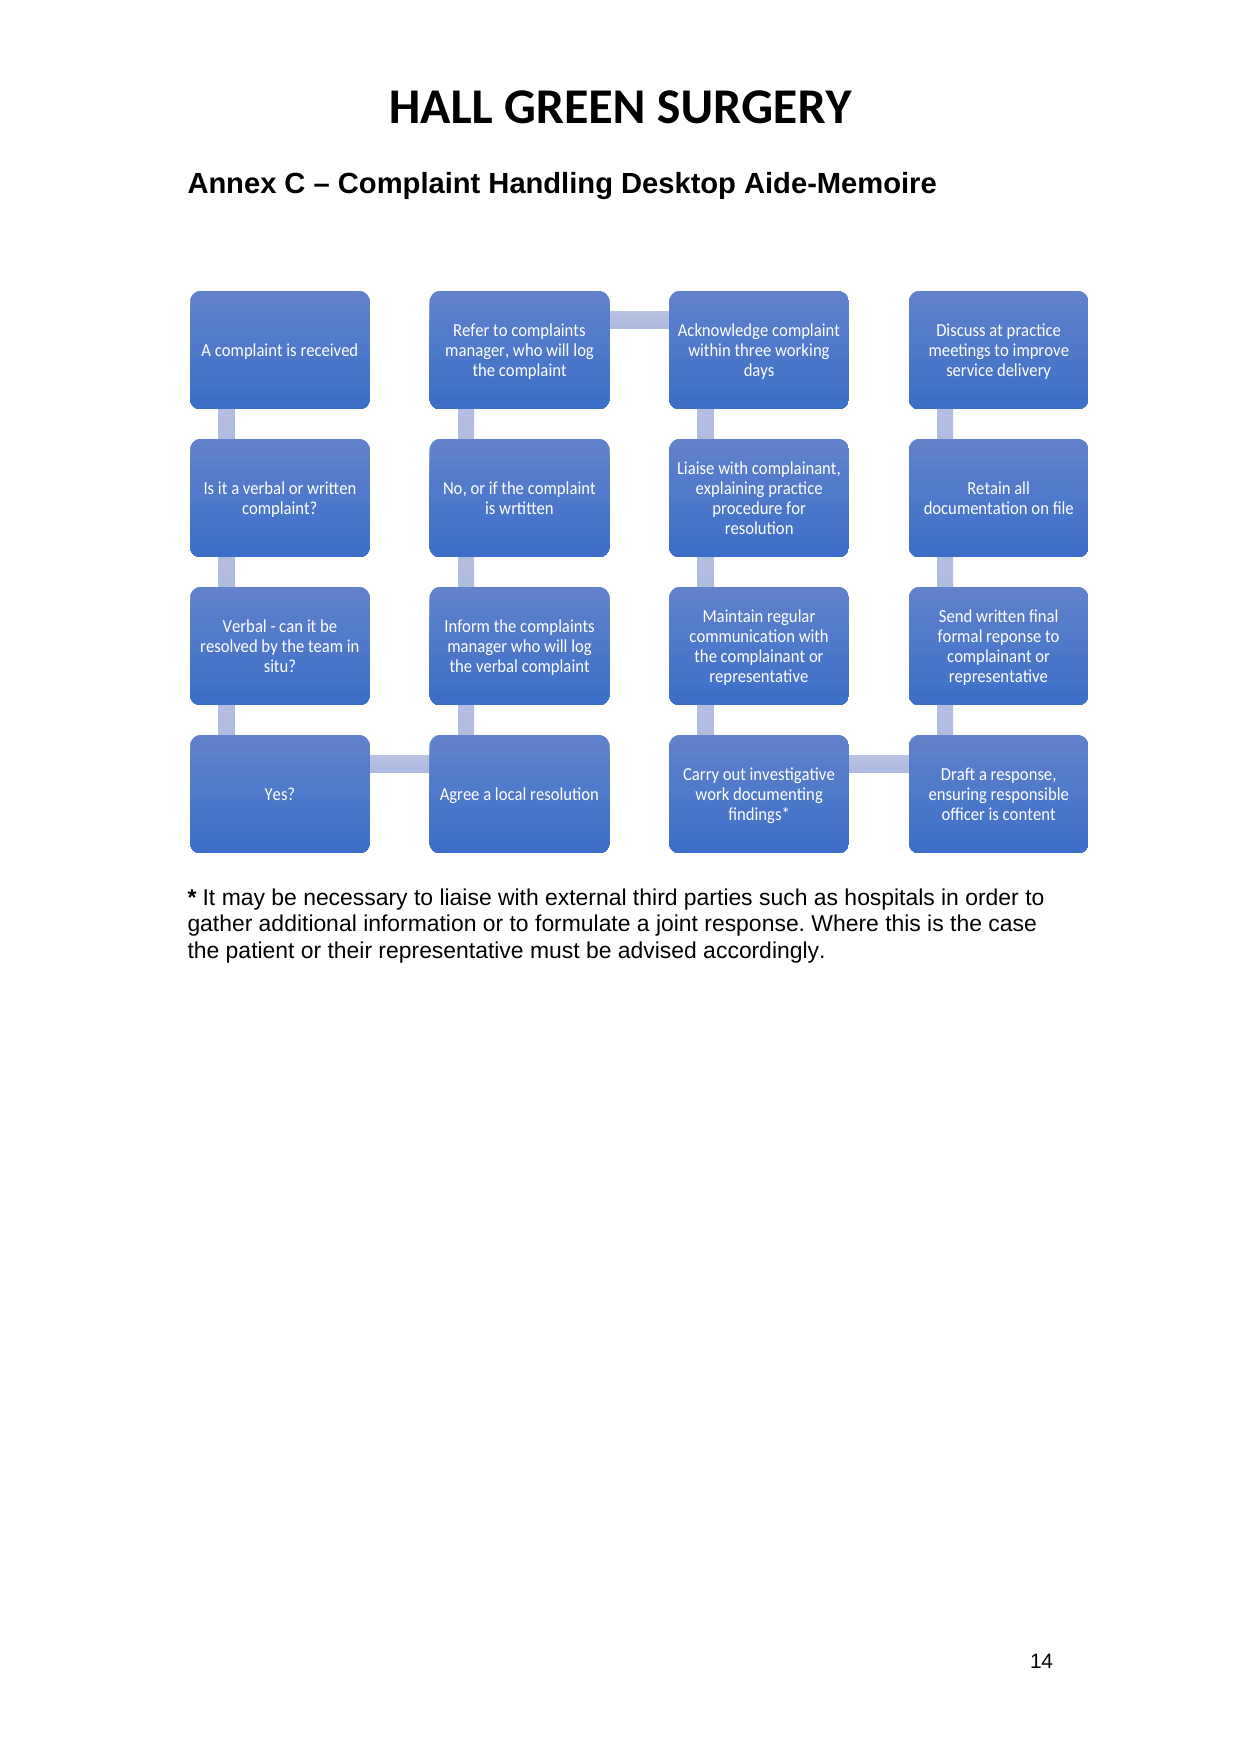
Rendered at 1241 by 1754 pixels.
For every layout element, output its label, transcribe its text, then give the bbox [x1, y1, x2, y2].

subtitle Annex C – Complaint Handling Desktop Aide-Memoire [187, 167, 1053, 200]
text * It may be necessary to liaise with external third parties such as hospitals in order to gather additional information or to formulate a joint response. Where this is the case the patient or their representative must be advised accordingly. [187, 884, 1053, 963]
